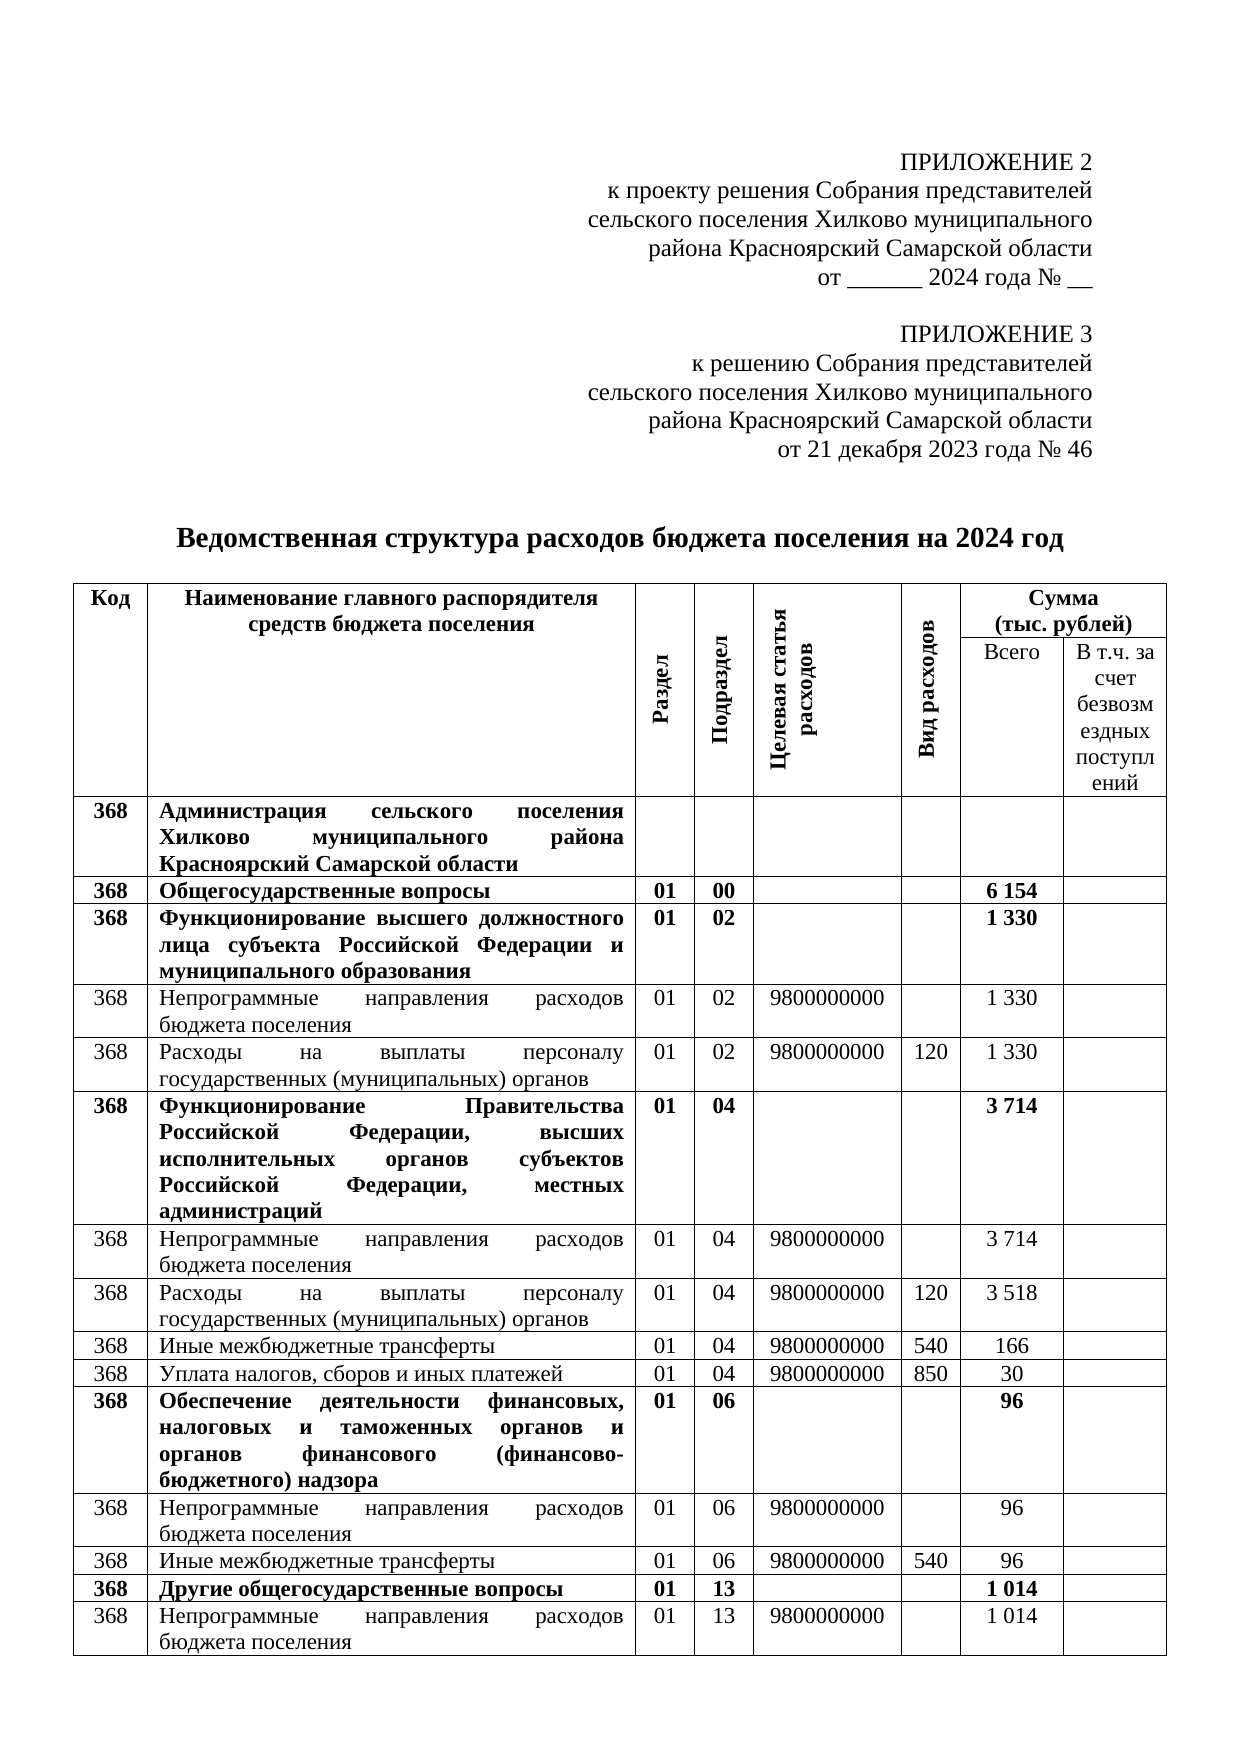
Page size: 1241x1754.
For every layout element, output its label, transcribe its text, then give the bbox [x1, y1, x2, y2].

table_cell 850 [902, 1360, 960, 1386]
table_cell 9800000000 [754, 1038, 901, 1091]
table_cell [1064, 1602, 1166, 1655]
table_cell 1 330 [961, 1038, 1063, 1091]
table_cell 368 [74, 985, 147, 1037]
table_cell [902, 985, 960, 1037]
table_cell [754, 797, 901, 876]
table_cell 368 [74, 1575, 147, 1601]
text сельского поселения Хилково муниципального района Красноярский Самарской области [561, 204, 1092, 262]
table_cell 368 [74, 1494, 147, 1546]
table_cell 1 014 [961, 1575, 1063, 1601]
table_cell 368 [74, 904, 147, 983]
table_cell [1064, 1279, 1166, 1331]
table_cell [754, 1575, 901, 1601]
table_cell 6 154 [961, 877, 1063, 903]
table_cell 120 [902, 1279, 960, 1331]
table_cell 368 [74, 1547, 147, 1574]
text ПРИЛОЖЕНИЕ 2 [561, 147, 1092, 176]
table_cell 368 [74, 1279, 147, 1331]
table_cell [902, 1387, 960, 1492]
table_cell 13 [695, 1602, 753, 1655]
table_cell 1 330 [961, 904, 1063, 983]
table_cell Всего [961, 638, 1063, 796]
table_cell 3 518 [961, 1279, 1063, 1331]
table_cell 02 [695, 1038, 753, 1091]
table_cell 368 [74, 877, 147, 903]
table_cell 3 714 [961, 1225, 1063, 1277]
table_cell 1 014 [961, 1602, 1063, 1655]
table_cell Иные межбюджетные трансферты [148, 1332, 635, 1359]
table_cell [902, 904, 960, 983]
table_cell 368 [74, 1038, 147, 1091]
text к решению Собрания представителей [561, 348, 1092, 377]
table_cell 01 [636, 1332, 694, 1359]
table_cell 96 [961, 1387, 1063, 1492]
table_cell [636, 797, 694, 876]
table_header Подраздел [695, 584, 753, 796]
table_cell 01 [636, 1387, 694, 1492]
table_cell [902, 1494, 960, 1546]
table_cell [1064, 877, 1166, 903]
table_cell [902, 1092, 960, 1224]
table_cell 9800000000 [754, 1494, 901, 1546]
table_cell [961, 797, 1063, 876]
table_cell [1064, 1092, 1166, 1224]
table_cell [902, 1602, 960, 1655]
table_cell Функционирование высшего должностного лица субъекта Российской Федерации и муниципального образования [148, 904, 635, 983]
table_cell Обеспечение деятельности финансовых, налоговых и таможенных органов и органов финансового (финансово-бюджетного) надзора [148, 1387, 635, 1492]
table_cell 01 [636, 1225, 694, 1277]
table_cell [1064, 1038, 1166, 1091]
table_cell 368 [74, 1225, 147, 1277]
table_cell [902, 877, 960, 903]
table_cell 96 [961, 1547, 1063, 1574]
table_cell 00 [695, 877, 753, 903]
table_cell 13 [695, 1575, 753, 1601]
table_cell 9800000000 [754, 985, 901, 1037]
table_header Целевая статья расходов [754, 584, 901, 796]
text ПРИЛОЖЕНИЕ 3 [561, 319, 1092, 348]
table_cell 01 [636, 1360, 694, 1386]
text Ведомственная структура расходов бюджета поселения на 2024 год [148, 521, 1092, 554]
table_cell 04 [695, 1360, 753, 1386]
table_cell [902, 797, 960, 876]
table_cell [902, 1575, 960, 1601]
table_cell 04 [695, 1092, 753, 1224]
table_cell Функционирование Правительства Российской Федерации, высших исполнительных органов субъектов Российской Федерации, местных администраций [148, 1092, 635, 1224]
table_cell Расходы на выплаты персоналу государственных (муниципальных) органов [148, 1279, 635, 1331]
table_cell 01 [636, 1038, 694, 1091]
text к проекту решения Собрания представителей [561, 176, 1092, 204]
table_cell 9800000000 [754, 1360, 901, 1386]
table_cell Непрограммные направления расходов бюджета поселения [148, 1602, 635, 1655]
table_cell 01 [636, 1602, 694, 1655]
table_cell 02 [695, 985, 753, 1037]
table_cell 06 [695, 1387, 753, 1492]
table_cell 9800000000 [754, 1225, 901, 1277]
table_cell Администрация сельского поселения Хилково муниципального района Красноярский Самарской области [148, 797, 635, 876]
table_cell 04 [695, 1332, 753, 1359]
table_cell Общегосударственные вопросы [148, 877, 635, 903]
table_header Код [74, 584, 147, 796]
table_cell Иные межбюджетные трансферты [148, 1547, 635, 1574]
table_cell 9800000000 [754, 1279, 901, 1331]
table_cell Непрограммные направления расходов бюджета поселения [148, 1494, 635, 1546]
table_cell [754, 904, 901, 983]
table_cell 01 [636, 904, 694, 983]
table_cell 06 [695, 1547, 753, 1574]
table_cell 368 [74, 1092, 147, 1224]
table_cell [1064, 797, 1166, 876]
table_cell [1064, 1575, 1166, 1601]
table_cell 9800000000 [754, 1547, 901, 1574]
table_cell В т.ч. за счет безвозмездных поступлений [1064, 638, 1166, 796]
table_cell 01 [636, 877, 694, 903]
table_cell [754, 1387, 901, 1492]
table_cell 01 [636, 1279, 694, 1331]
table_cell 3 714 [961, 1092, 1063, 1224]
table_cell 01 [636, 1575, 694, 1601]
table_cell [902, 1225, 960, 1277]
table_cell 166 [961, 1332, 1063, 1359]
table_cell 540 [902, 1547, 960, 1574]
table_cell 1 330 [961, 985, 1063, 1037]
table_cell 9800000000 [754, 1602, 901, 1655]
table_cell [1064, 1332, 1166, 1359]
table_cell 06 [695, 1494, 753, 1546]
table_cell [1064, 1387, 1166, 1492]
table_cell [754, 877, 901, 903]
table_cell Расходы на выплаты персоналу государственных (муниципальных) органов [148, 1038, 635, 1091]
table_cell 04 [695, 1279, 753, 1331]
table_cell Непрограммные направления расходов бюджета поселения [148, 985, 635, 1037]
table_cell 540 [902, 1332, 960, 1359]
table_cell Уплата налогов, сборов и иных платежей [148, 1360, 635, 1386]
table_cell 01 [636, 1092, 694, 1224]
table_cell 120 [902, 1038, 960, 1091]
text от 21 декабря 2023 года № 46 [561, 434, 1092, 463]
text от ______ 2024 года № __ [561, 262, 1092, 291]
table_cell [695, 797, 753, 876]
table_header Раздел [636, 584, 694, 796]
table_cell 04 [695, 1225, 753, 1277]
table_cell 368 [74, 797, 147, 876]
table_cell 01 [636, 1547, 694, 1574]
table_cell 368 [74, 1387, 147, 1492]
table_cell 368 [74, 1360, 147, 1386]
table_header Наименование главного распорядителя средств бюджета поселения [148, 584, 635, 796]
table_cell 30 [961, 1360, 1063, 1386]
table_cell 368 [74, 1602, 147, 1655]
table_cell [1064, 985, 1166, 1037]
table_cell 02 [695, 904, 753, 983]
table_cell 9800000000 [754, 1332, 901, 1359]
table_cell [1064, 904, 1166, 983]
table_cell Другие общегосударственные вопросы [148, 1575, 635, 1601]
table_cell [1064, 1225, 1166, 1277]
text сельского поселения Хилково муниципального района Красноярский Самарской области [561, 377, 1092, 434]
table_header Сумма (тыс. рублей) [961, 584, 1166, 637]
table_cell 01 [636, 1494, 694, 1546]
table_cell 368 [74, 1332, 147, 1359]
table_cell [754, 1092, 901, 1224]
table_cell [1064, 1494, 1166, 1546]
table_cell [1064, 1360, 1166, 1386]
table_cell [1064, 1547, 1166, 1574]
table_cell 01 [636, 985, 694, 1037]
table_cell 96 [961, 1494, 1063, 1546]
table_header Вид расходов [902, 584, 960, 796]
table_cell Непрограммные направления расходов бюджета поселения [148, 1225, 635, 1277]
